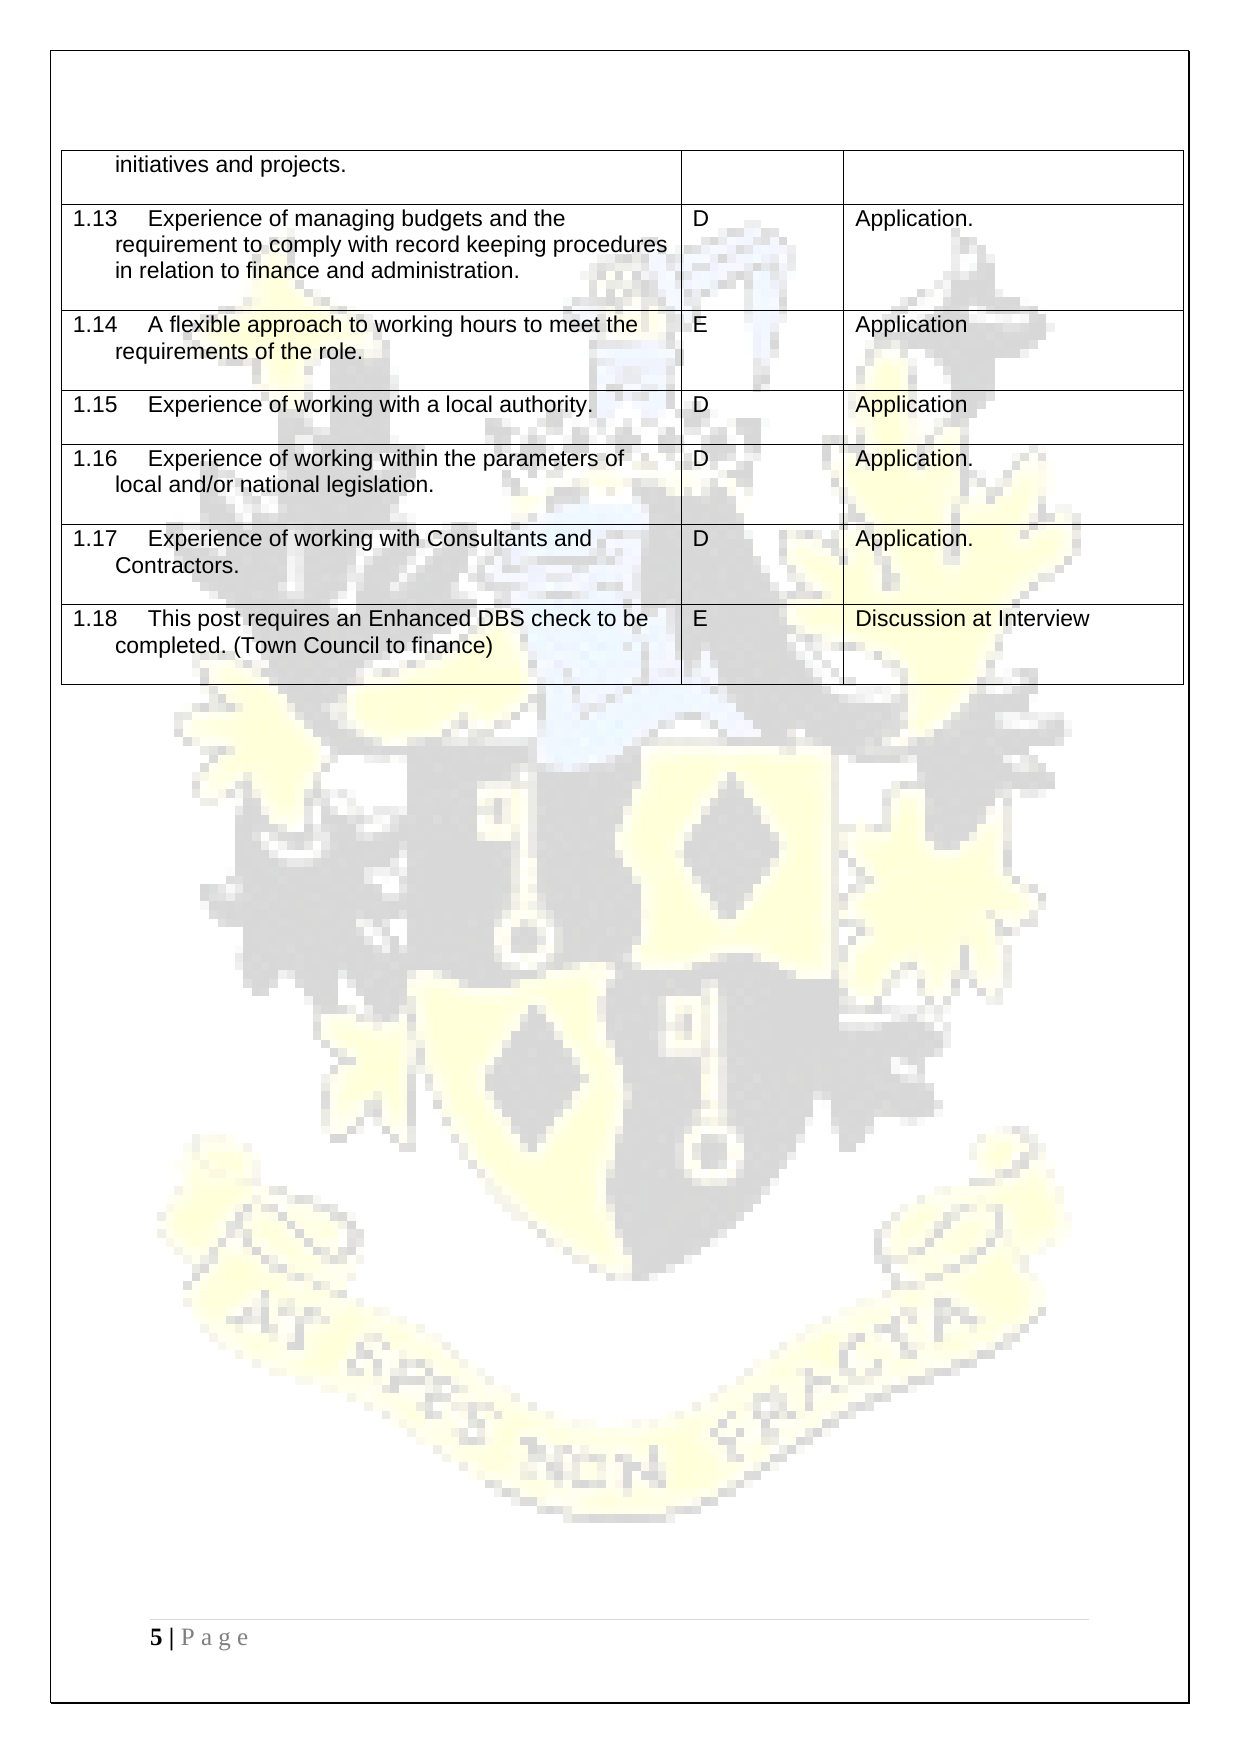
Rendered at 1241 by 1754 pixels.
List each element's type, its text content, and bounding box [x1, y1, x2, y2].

table_cell E [682, 311, 843, 390]
table_cell Experience of managing budgets and the requirement to comply with record keeping procedures in relation to finance and administration. [62, 205, 681, 310]
table_cell Application. [844, 205, 1183, 310]
table_cell Application. [844, 525, 1183, 604]
table_cell Application [844, 391, 1183, 444]
table_cell D [682, 391, 843, 444]
table_cell D [682, 445, 843, 524]
table_cell A flexible approach to working hours to meet the requirements of the role. [62, 311, 681, 390]
table_cell E [682, 605, 843, 684]
table_cell Application. [844, 445, 1183, 524]
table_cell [62, 151, 681, 204]
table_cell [844, 151, 1183, 204]
table_cell Experience of working within the parameters of local and/or national legislation. [62, 445, 681, 524]
table_cell This post requires an Enhanced DBS check to be completed. (Town Council to finance) [62, 605, 681, 684]
table_cell D [682, 525, 843, 604]
table_cell Discussion at Interview [844, 605, 1183, 684]
table_cell E [682, 151, 843, 204]
table_cell Application [844, 311, 1183, 390]
table_cell D [682, 205, 843, 310]
table_cell Experience of working with a local authority. [62, 391, 681, 444]
table_cell Experience of working with Consultants and Contractors. [62, 525, 681, 604]
